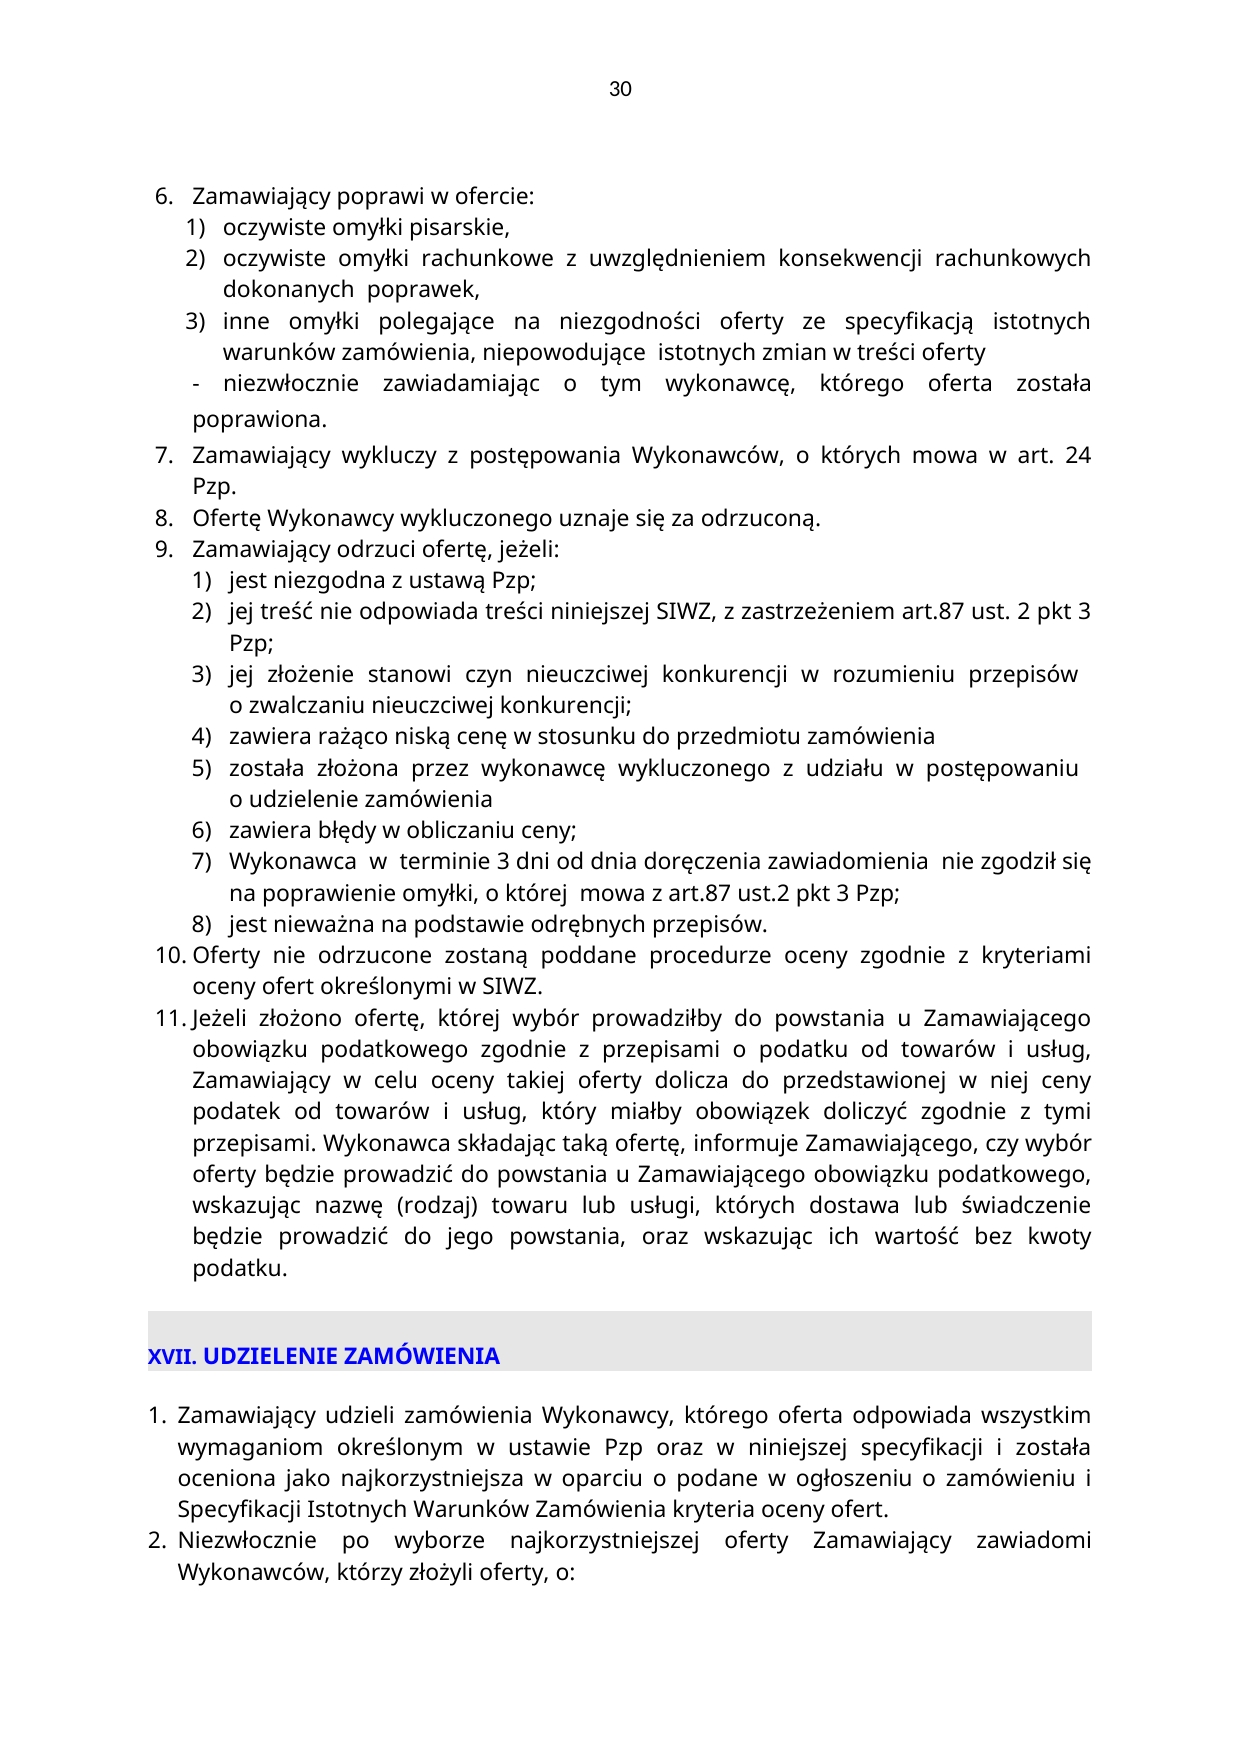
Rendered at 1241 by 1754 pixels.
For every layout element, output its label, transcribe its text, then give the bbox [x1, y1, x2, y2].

list Zamawiający wykluczy z postępowania Wykonawców, o których mowa w art. 24 Pzp. [154, 439, 1092, 501]
list Oferty nie odrzucone zostaną poddane procedurze oceny zgodnie z kryteriami oceny ofert określonymi w SIWZ. [154, 939, 1092, 1001]
list oczywiste omyłki pisarskie, [185, 211, 1092, 242]
list Niezwłocznie po wyborze najkorzystniejszej oferty Zamawiający zawiadomi Wykonawców, którzy złożyli oferty, o: [148, 1524, 1092, 1587]
list oczywiste omyłki rachunkowe z uwzględnieniem konsekwencji rachunkowych dokonanych poprawek, [185, 242, 1092, 304]
list Jeżeli złożono ofertę, której wybór prowadziłby do powstania u Zamawiającego obowiązku podatkowego zgodnie z przepisami o podatku od towarów i usług, Zamawiający w celu oceny takiej oferty dolicza do przedstawionej w niej ceny podatek od towarów i usług, który miałby obowiązek doliczyć zgodnie z tymi przepisami. Wykonawca składając taką ofertę, informuje Zamawiającego, czy wybór oferty będzie prowadzić do powstania u Zamawiającego obowiązku podatkowego, wskazując nazwę (rodzaj) towaru lub usługi, których dostawa lub świadczenie będzie prowadzić do jego powstania, oraz wskazując ich wartość bez kwoty podatku. [154, 1001, 1092, 1283]
list jest niezgodna z ustawą Pzp; [191, 564, 1092, 595]
list Zamawiający poprawi w ofercie: [154, 179, 1092, 211]
list jej złożenie stanowi czyn nieuczciwej konkurencji w rozumieniu przepisów o zwalczaniu nieuczciwej konkurencji; [191, 658, 1092, 720]
list została złożona przez wykonawcę wykluczonego z udziału w postępowaniu o udzielenie zamówienia [191, 751, 1092, 814]
list Zamawiający odrzuci ofertę, jeżeli: [154, 533, 1092, 564]
list Ofertę Wykonawcy wykluczonego uznaje się za odrzuconą. [154, 501, 1092, 533]
list jest nieważna na podstawie odrębnych przepisów. [191, 908, 1092, 939]
list Wykonawca w terminie 3 dni od dnia doręczenia zawiadomienia nie zgodził się na poprawienie omyłki, o której mowa z art.87 ust.2 pkt 3 Pzp; [191, 845, 1092, 908]
list jej treść nie odpowiada treści niniejszej SIWZ, z zastrzeżeniem art.87 ust. 2 pkt 3 Pzp; [191, 595, 1092, 658]
list Zamawiający udzieli zamówienia Wykonawcy, którego oferta odpowiada wszystkim wymaganiom określonym w ustawie Pzp oraz w niniejszej specyfikacji i została oceniona jako najkorzystniejsza w oparciu o podane w ogłoszeniu o zamówieniu i Specyfikacji Istotnych Warunków Zamówienia kryteria oceny ofert. [148, 1399, 1092, 1524]
list zawiera błędy w obliczaniu ceny; [191, 814, 1092, 845]
list zawiera rażąco niską cenę w stosunku do przedmiotu zamówienia [191, 720, 1092, 751]
list inne omyłki polegające na niezgodności oferty ze specyfikacją istotnych warunków zamówienia, niepowodujące istotnych zmian w treści oferty [185, 304, 1092, 367]
text XVII. UDZIELENIE ZAMÓWIENIA [148, 1339, 1092, 1371]
text - niezwłocznie zawiadamiając o tym wykonawcę, którego oferta została poprawiona. [192, 367, 1092, 434]
